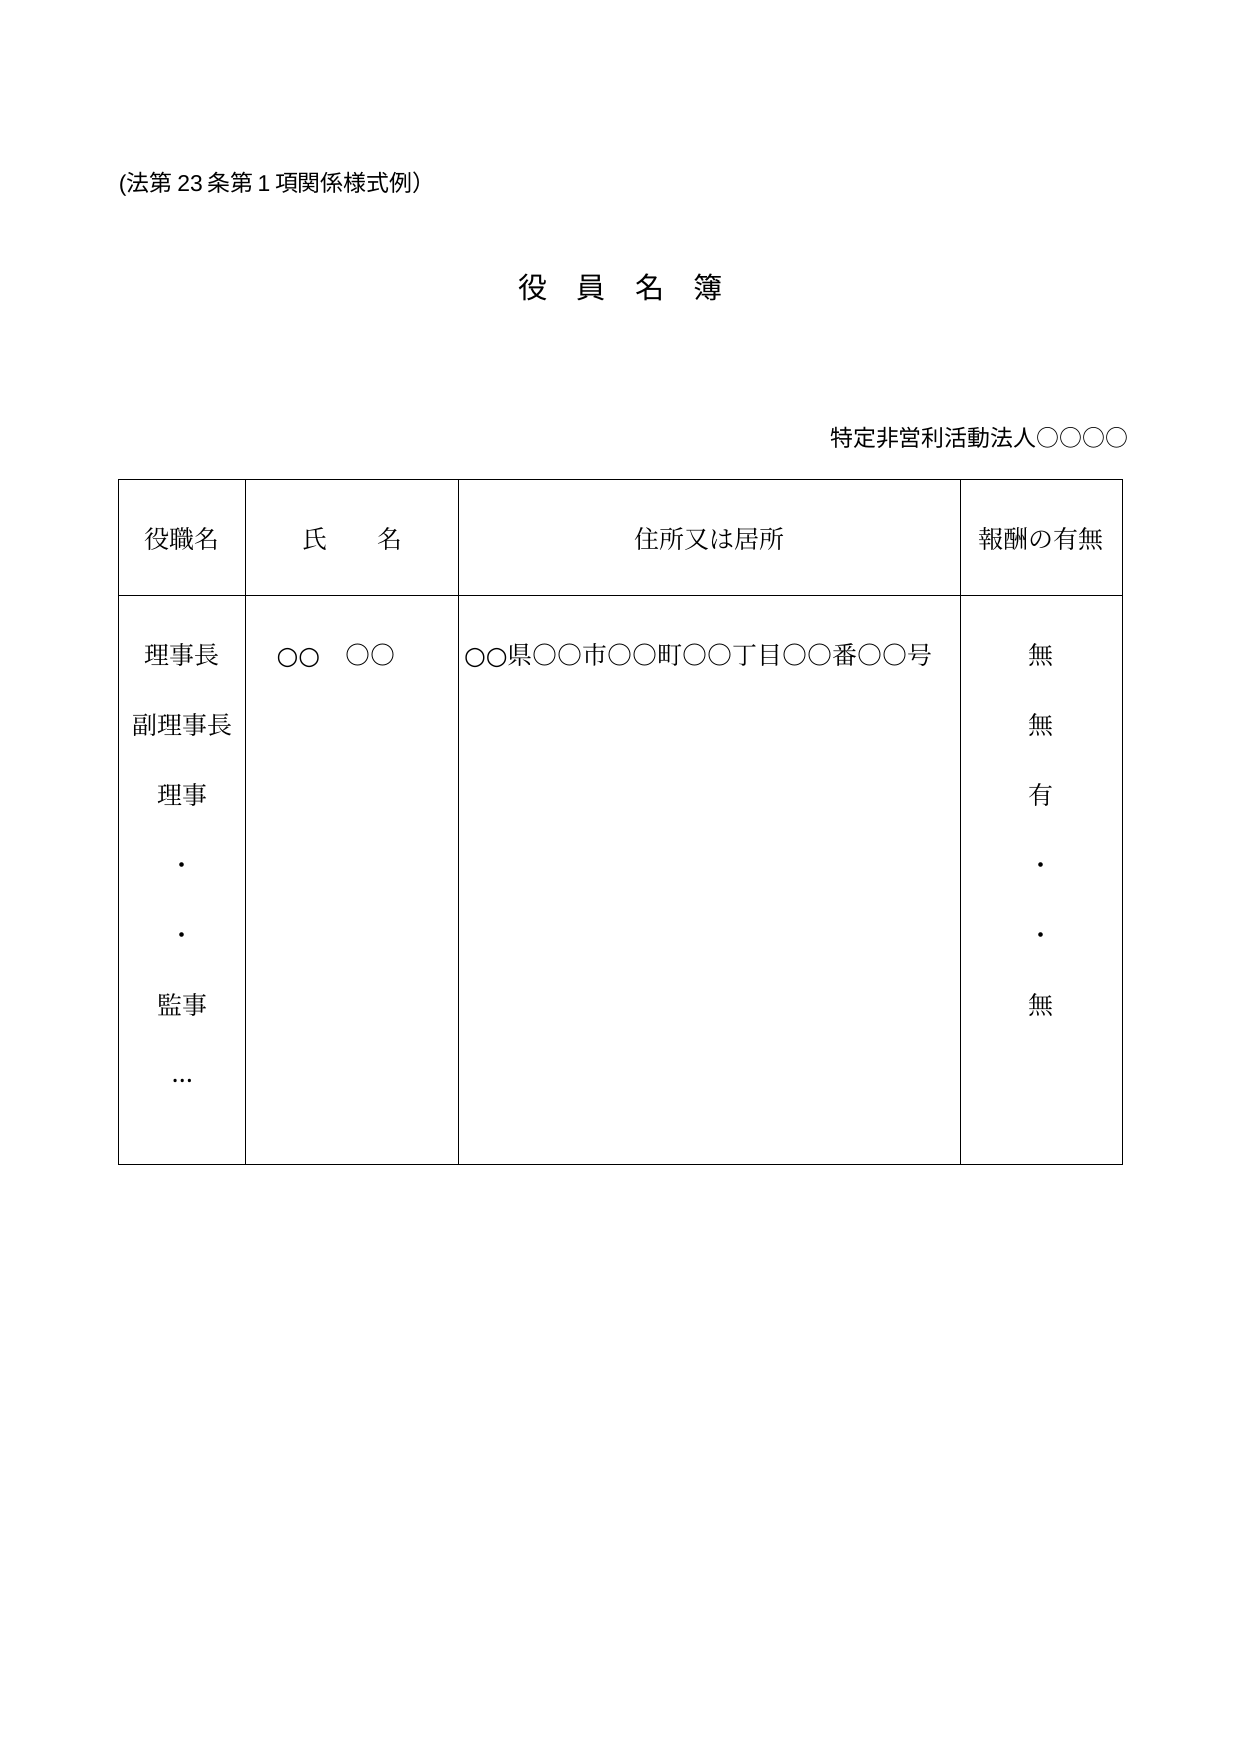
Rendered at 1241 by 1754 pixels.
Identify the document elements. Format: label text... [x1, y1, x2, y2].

table_header 役職名 [119, 480, 245, 595]
table_cell ○○県○○市○○町○○丁目○○番○○号 [459, 596, 960, 1163]
text 役 員 名 簿 [112, 265, 1128, 307]
table_header 氏 名 [246, 480, 458, 595]
text 特定非営利活動法人○○○○ [112, 420, 1128, 453]
table_header 住所又は居所 [459, 480, 960, 595]
table_cell 無 無 有 ・ ・ 無 [961, 596, 1122, 1163]
table_cell ○○ ○○ [246, 596, 458, 1163]
table_cell 理事長 副理事長 理事 ・ ・ 監事 … [119, 596, 245, 1163]
text (法第23条第1項関係様式例） [112, 164, 1128, 198]
table_header 報酬の有無 [961, 480, 1122, 595]
